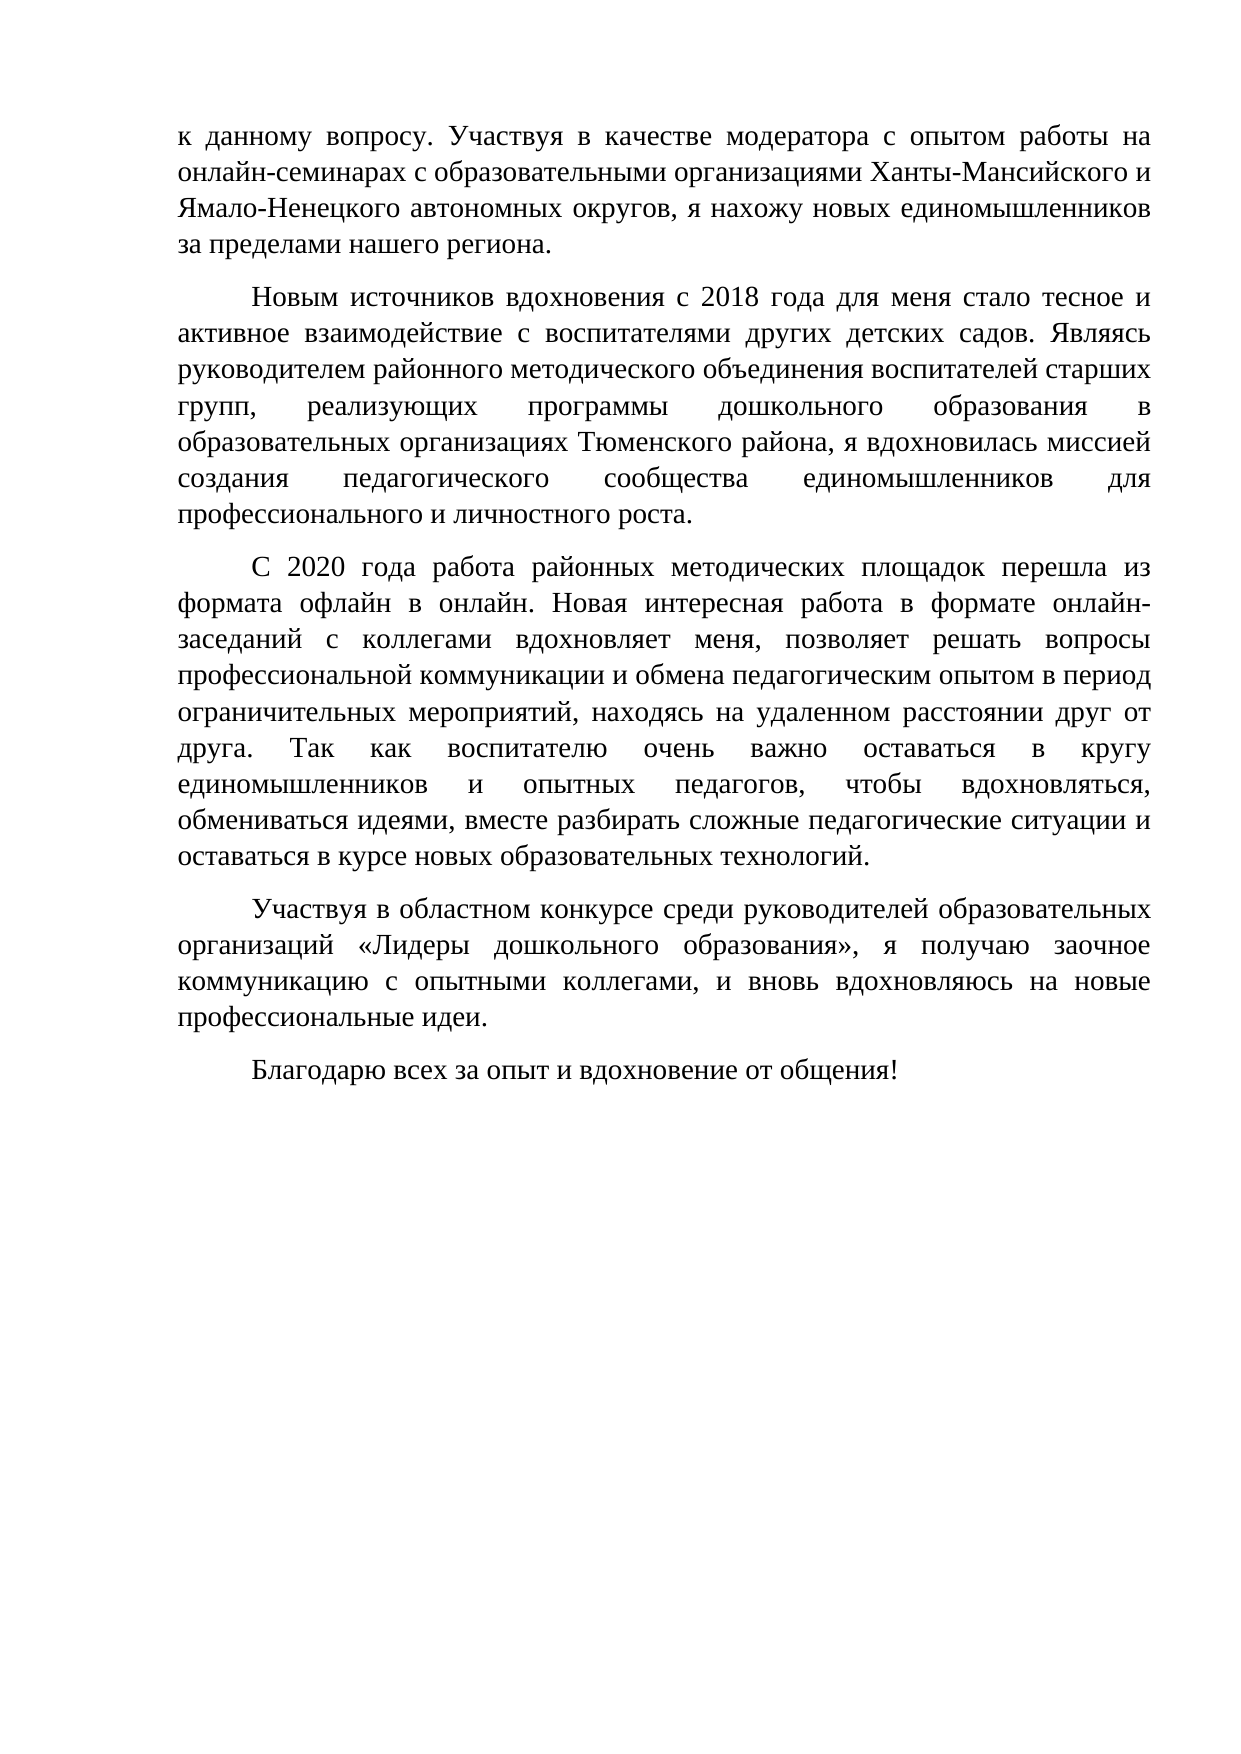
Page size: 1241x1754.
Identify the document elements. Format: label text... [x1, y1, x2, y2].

text Участвуя в областном конкурсе среди руководителей образовательных организаций «Лидеры дошкольного образования», я получаю заочное коммуникацию с опытными коллегами, и вновь вдохновляюсь на новые профессиональные идеи. [177, 891, 1152, 1033]
text Новым источников вдохновения с 2018 года для меня стало тесное и активное взаимодействие с воспитателями других детских садов. Являясь руководителем районного методического объединения воспитателей старших групп, реализующих программы дошкольного образования в образовательных организациях Тюменского района, я вдохновилась миссией создания педагогического сообщества единомышленников для профессионального и личностного роста. [177, 279, 1152, 530]
text Благодарю всех за опыт и вдохновение от общения! [177, 1052, 1152, 1086]
text С 2020 года работа районных методических площадок перешла из формата офлайн в онлайн. Новая интересная работа в формате онлайн-заседаний с коллегами вдохновляет меня, позволяет решать вопросы профессиональной коммуникации и обмена педагогическим опытом в период ограничительных мероприятий, находясь на удаленном расстоянии друг от друга. Так как воспитателю очень важно оставаться в кругу единомышленников и опытных педагогов, чтобы вдохновляться, обмениваться идеями, вместе разбирать сложные педагогические ситуации и оставаться в курсе новых образовательных технологий. [177, 549, 1152, 872]
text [177, 118, 1152, 260]
